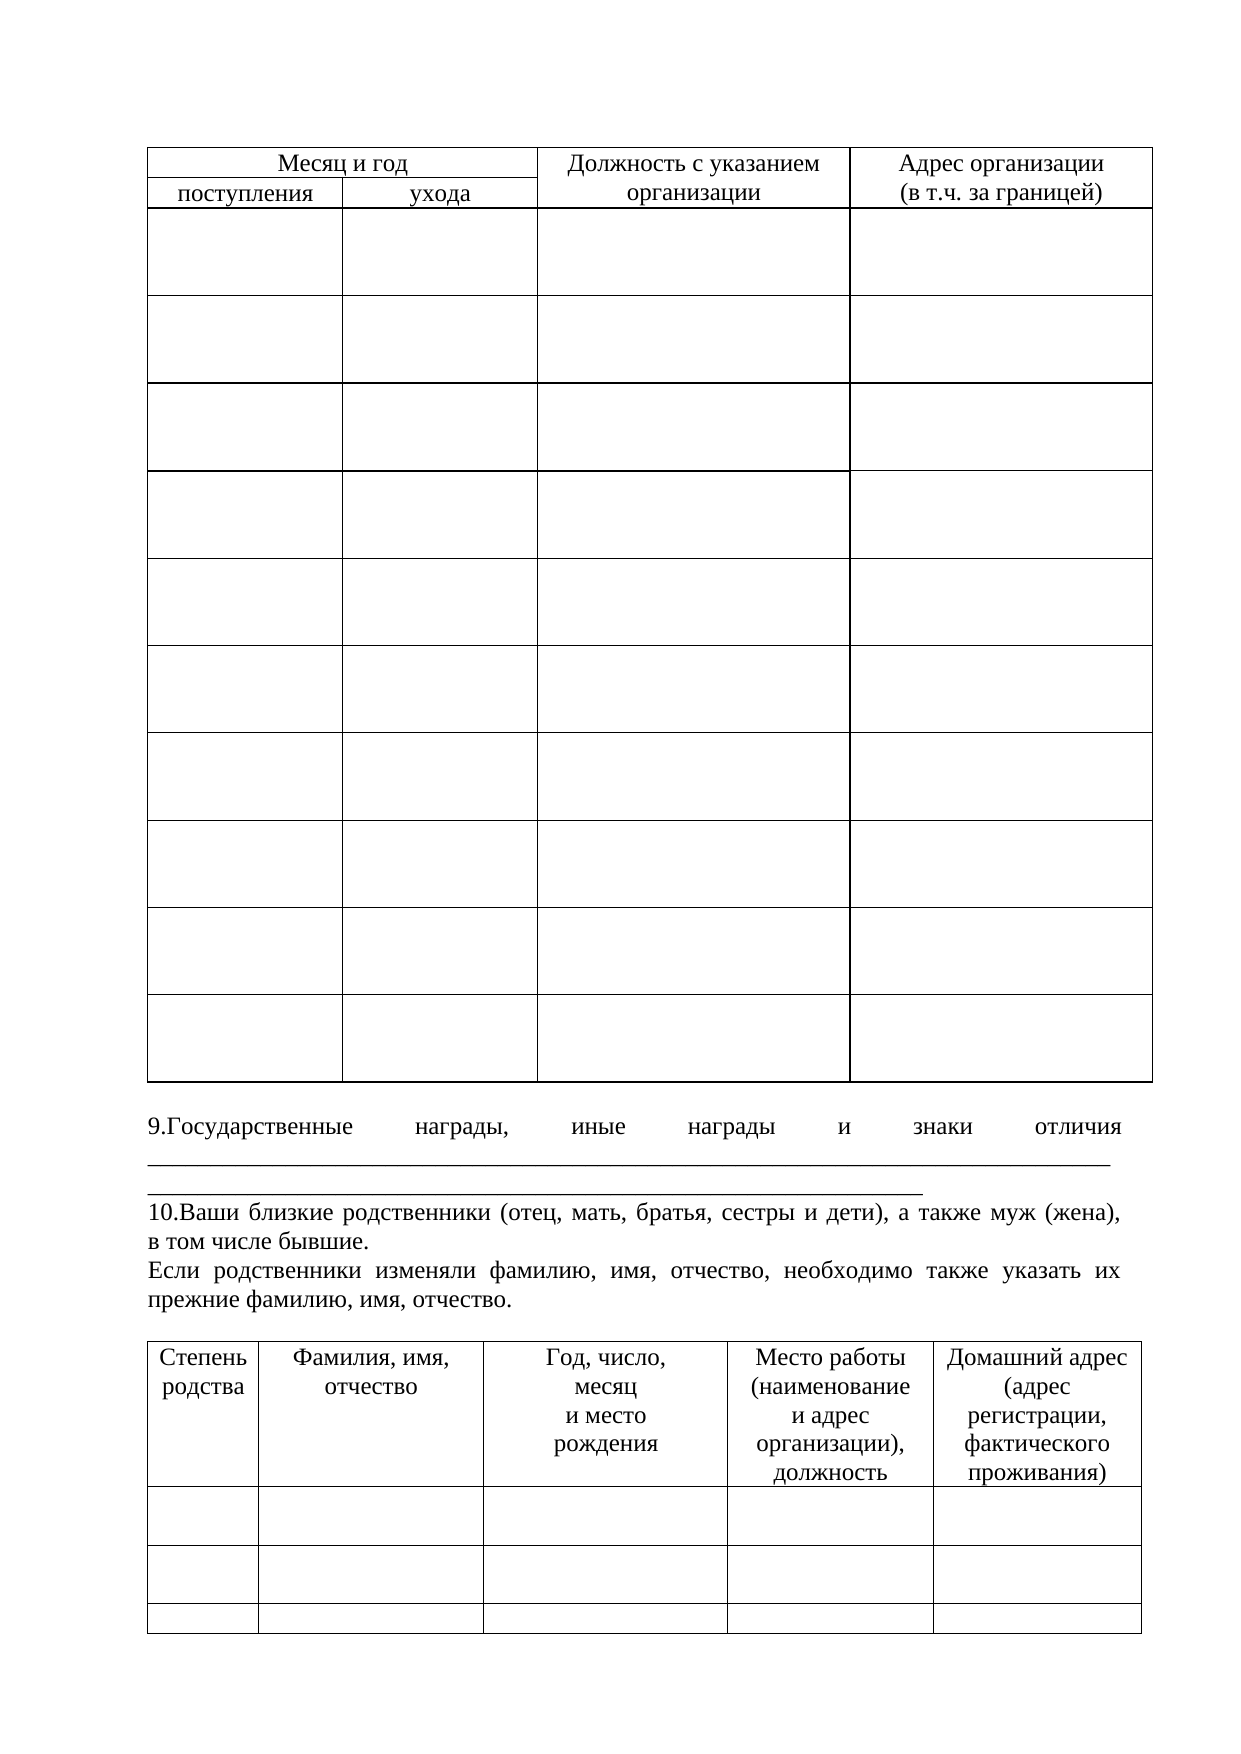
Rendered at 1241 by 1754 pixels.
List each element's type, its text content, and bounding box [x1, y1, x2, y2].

table_cell [148, 472, 342, 558]
table_cell [538, 908, 849, 994]
table_cell [338, 908, 342, 994]
text 10.Ваши близкие родственники (отец, мать, братья, сестры и дети), а также муж (жена), в том числе бывшие. [148, 1197, 1122, 1255]
table_header Место работы (наименование и адрес организации), должность [728, 1342, 933, 1486]
table_cell [343, 995, 537, 1081]
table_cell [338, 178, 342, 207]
table_cell [148, 559, 342, 645]
table_header Фамилия, имя, отчество [259, 1342, 483, 1486]
table_cell [538, 995, 849, 1081]
table_cell [343, 733, 537, 819]
table_cell [851, 471, 1152, 558]
text 9.Государственные награды, иные награды и знаки отличия ___________________________________________________________________________________________________________________________________________ [148, 1111, 1122, 1197]
table_cell [148, 733, 152, 819]
table_header Степень родства [148, 1342, 258, 1486]
table_cell [343, 209, 537, 295]
table_cell [934, 1487, 1141, 1544]
table_cell [343, 384, 537, 470]
table_cell [851, 995, 1152, 1081]
table_cell [851, 559, 1152, 645]
table_cell [538, 296, 542, 382]
table_header Год, число, месяц и место рождения [484, 1342, 727, 1486]
table_cell [259, 1546, 483, 1603]
table_cell [851, 296, 1152, 382]
table_cell [148, 821, 152, 907]
table_cell [338, 995, 342, 1081]
table_cell [338, 733, 342, 819]
table_cell [343, 908, 537, 994]
table_cell [343, 821, 537, 907]
table_cell [851, 384, 1152, 470]
table_cell [538, 472, 542, 558]
table_cell [538, 559, 542, 645]
table_cell [148, 995, 152, 1081]
table_cell [484, 1604, 727, 1633]
table_cell [148, 646, 342, 732]
table_cell [148, 296, 342, 382]
table_cell [538, 646, 542, 732]
table_cell [148, 1487, 258, 1544]
table_cell [728, 1546, 933, 1603]
table_cell [934, 1546, 1141, 1603]
table_cell [851, 209, 1152, 295]
table_header Должность с указанием организации [538, 148, 849, 207]
table_cell [148, 908, 152, 994]
table_cell [538, 384, 542, 470]
table_cell [851, 733, 1152, 819]
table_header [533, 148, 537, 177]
table_cell [484, 1546, 727, 1603]
table_cell [728, 1604, 933, 1633]
table_cell [538, 821, 849, 907]
table_cell [851, 646, 1152, 732]
table_cell [148, 384, 342, 470]
table_header Адрес организации (в т.ч. за границей) [851, 148, 1152, 207]
table_cell [484, 1487, 727, 1544]
table_cell [343, 559, 537, 645]
table_cell [338, 821, 342, 907]
table_cell [934, 1604, 1141, 1633]
table_cell [851, 821, 1152, 907]
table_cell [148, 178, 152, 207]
table_cell [343, 296, 537, 382]
table_cell [148, 209, 342, 295]
table_cell [728, 1487, 933, 1544]
text Если родственники изменяли фамилию, имя, отчество, необходимо также указать их прежние фамилию, имя, отчество. [148, 1255, 1122, 1312]
table_cell [259, 1487, 483, 1544]
table_cell [343, 472, 537, 558]
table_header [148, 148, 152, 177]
table_header Домашний адрес (адрес регистрации, фактического проживания) [934, 1342, 1141, 1486]
table_cell [259, 1604, 483, 1633]
table_cell [148, 1604, 258, 1633]
table_cell [538, 209, 542, 295]
table_cell [148, 1546, 258, 1603]
table_cell [538, 733, 849, 819]
table_cell [851, 908, 1152, 994]
table_cell [343, 646, 537, 732]
